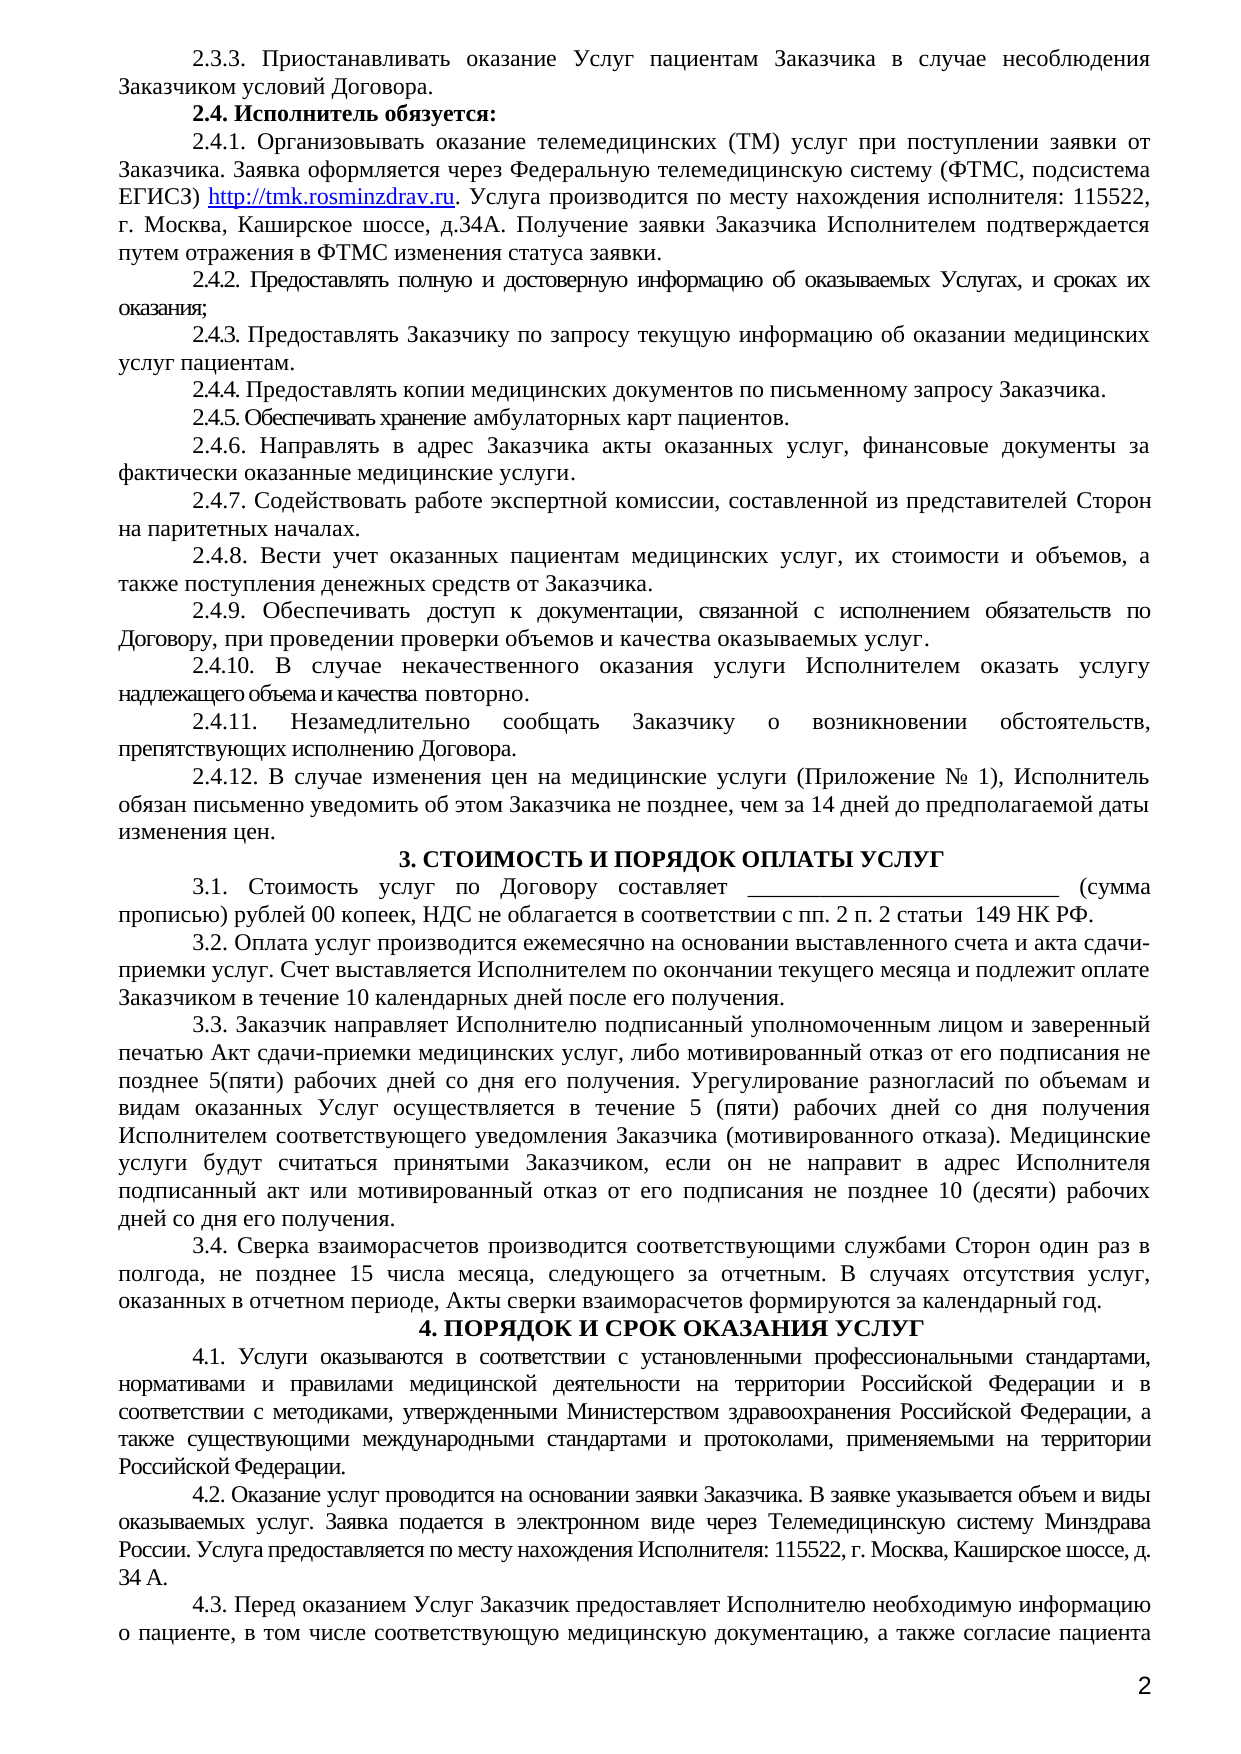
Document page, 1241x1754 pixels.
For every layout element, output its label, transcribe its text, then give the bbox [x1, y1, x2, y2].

text 4. ПОРЯДОК И СРОК ОКАЗАНИЯ УСЛУГ [118, 1314, 1152, 1342]
text 2.4.12. В случае изменения цен на медицинские услуги (Приложение № ), Исполнитель обязан письменно уведомить об этом Заказчика не позднее, чем за 4 дней до предполагаемой даты изменения цен. [118, 762, 1152, 845]
text 3.2. Оплата услуг производится ежемесячно на основании выставленного счета и акта сдачи-приемки услуг. Счет выставляется Исполнителем по окончании текущего месяца и подлежит оплате Заказчиком в течение 10 календарных дней после его получения. [118, 928, 1152, 1010]
text 3.1. Стоимость услуг по Договору составляет __________________________ (сумма прописью) рублей 00 копеек, НДС не облагается в соответствии с пп. 2 п. 2 статьи 149 НК РФ. [118, 872, 1152, 928]
text 3.3. Заказчик направляет Исполнителю подписанный уполномоченным лицом и заверенный печатью Акт сдачи-приемки медицинских услуг, либо мотивированный отказ от его подписания не позднее 5(пяти) рабочих дней со дня его получения. Урегулирование разногласий по объемам и видам оказанных Услуг осуществляется в течение 5 (пяти) рабочих дней со дня получения Исполнителем соответствующего уведомления Заказчика (мотивированного отказа). Медицинские услуги будут считаться принятыми Заказчиком, если он не направит в адрес Исполнителя подписанный акт или мотивированный отказ от его подписания не позднее 0 (десяти) рабочих дней со дня его получения. [118, 1010, 1152, 1231]
text 4.. Услуги оказываются в соответствии с установленными профессиональными стандартами, нормативами и правилами медицинской деятельности на территории Российской Федерации и в соответствии с методиками, утвержденными Министерством здравоохранения Российской Федерации, а также существующими международными стандартами и протоколами, применяемыми на территории Российской Федерации. [118, 1342, 1152, 1480]
text 2.4. Исполнитель обязуется: [118, 99, 1152, 127]
text 2.4.. Организовывать оказание телемедицинских (ТМ) услуг при поступлении заявки от Заказчика. Заявка оформляется через Федеральную телемедицинскую систему (ФТМС, подсистема ЕГИСЗ) http://tmk.rosminzdrav.ru. Услуга производится по месту нахождения исполнителя: 115522, г. Москва, Каширское шоссе, д.34А. Получение заявки Заказчика Исполнителем подтверждается путем отражения в ФТМС изменения статуса заявки. [118, 127, 1152, 265]
text 3.4. Сверка взаиморасчетов производится соответствующими службами Сторон один раз в полгода, не позднее 5 числа месяца, следующего за отчетным. В случаях отсутствия услуг, оказанных в отчетном периоде, Акты сверки взаиморасчетов формируются за календарный год. [118, 1231, 1152, 1314]
text 2.4.5. Обеспечивать хранение амбулаторных карт пациентов. [118, 403, 1152, 431]
text 2.4.7. Содействовать работе экспертной комиссии, составленной из представителей Сторон на паритетных началах. [118, 486, 1152, 541]
text 2.3.3. Приостанавливать оказание Услуг пациентам Заказчика в случае несоблюдения Заказчиком условий Договора. [118, 44, 1152, 99]
text 2.4.3. Предоставлять Заказчику по запросу текущую информацию об оказании медицинских услуг пациентам. [118, 320, 1152, 376]
text 3. СТОИМОСТЬ И ПОРЯДОК ОПЛАТЫ УСЛУ [118, 845, 1152, 872]
text 2.4.10. В случае некачественного оказания услуги Исполнителем оказать услугу надлежащего объема и качества повторно. [118, 652, 1152, 707]
text 2.4.11. Незамедлительно сообщать Заказчику о возникновении обстоятельств, препятствующих исполнению Договора. [118, 707, 1152, 762]
text 2.4.4. Предоставлять копии медицинских документов по письменному запросу Заказчика. [118, 376, 1152, 403]
text 4.2. Оказание услуг проводится на основании заявки Заказчика. В заявке указывается объем и виды оказываемых услуг. Заявка подается в электронном виде через Телемедицинскую систему Минздрава России. Услуга предоставляется по месту нахождения Исполнителя: 115522, г. Москва, Каширское шоссе, д. 34 А. [118, 1480, 1152, 1590]
text 2.4.2. Предоставлять полную и достоверную информацию об оказываемых Услугах, и сроках их оказания; [118, 265, 1152, 320]
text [118, 1590, 1152, 1645]
text 2.4.6. Направлять в адрес Заказчика акты оказанных услуг, финансовые документы за фактически оказанные медицинские услуги. [118, 431, 1152, 486]
text 2.4.9. Обеспечивать доступ к документации, связанной с исполнением обязательств по Договору, при проведении проверки объемов и качества оказываемых услуг. [118, 596, 1152, 652]
text 2.4.8. Вести учет оказанных пациентам медицинских услуг, их стоимости и объемов, а также поступления денежных средств от Заказчика. [118, 541, 1152, 596]
